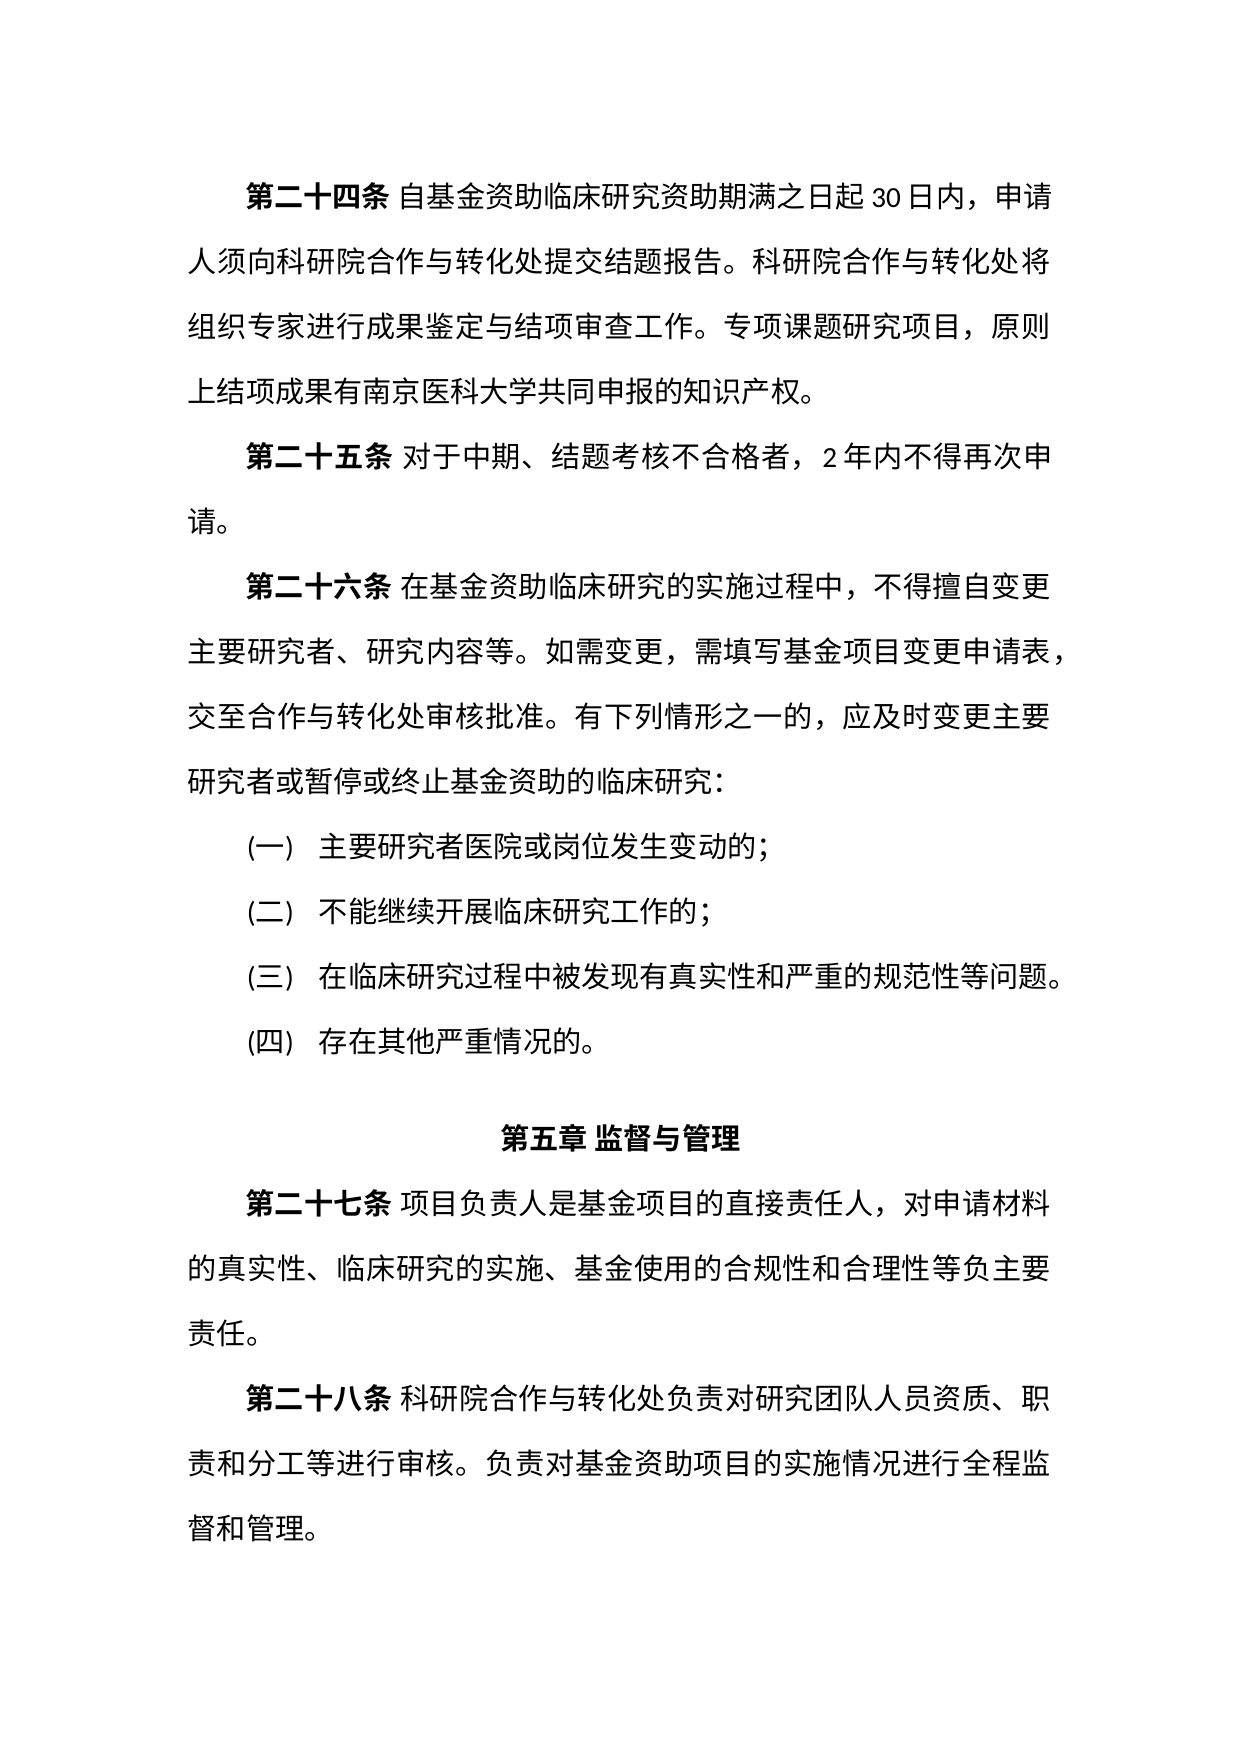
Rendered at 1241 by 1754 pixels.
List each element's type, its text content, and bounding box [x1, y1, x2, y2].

text 第二十八条 科研院合作与转化处负责对研究团队人员资质、职责和分工等进行审核。负责对基金资助项目的实施情况进行全程监督和管理。 [187, 1364, 1053, 1559]
text 第二十六条 在基金资助临床研究的实施过程中，不得擅自变更主要研究者、研究内容等。如需变更，需填写基金项目变更申请表，交至合作与转化处审核批准。有下列情形之一的，应及时变更主要研究者或暂停或终止基金资助的临床研究： [187, 552, 1053, 812]
list 不能继续开展临床研究工作的； [247, 877, 1053, 942]
list 在临床研究过程中被发现有真实性和严重的规范性等问题。 [247, 942, 1053, 1007]
text 第二十五条 对于中期、结题考核不合格者，2年内不得再次申请。 [187, 422, 1053, 552]
list 存在其他严重情况的。 [247, 1007, 1053, 1072]
text 第二十七条 项目负责人是基金项目的直接责任人，对申请材料的真实性、临床研究的实施、基金使用的合规性和合理性等负主要责任。 [187, 1169, 1053, 1364]
text 第二十四条 自基金资助临床研究资助期满之日起30日内，申请人须向科研院合作与转化处提交结题报告。科研院合作与转化处将组织专家进行成果鉴定与结项审查工作。专项课题研究项目，原则上结项成果有南京医科大学共同申报的知识产权。 [187, 162, 1053, 422]
text 第五章 监督与管理 [187, 1104, 1053, 1169]
list 主要研究者医院或岗位发生变动的； [247, 812, 1053, 877]
